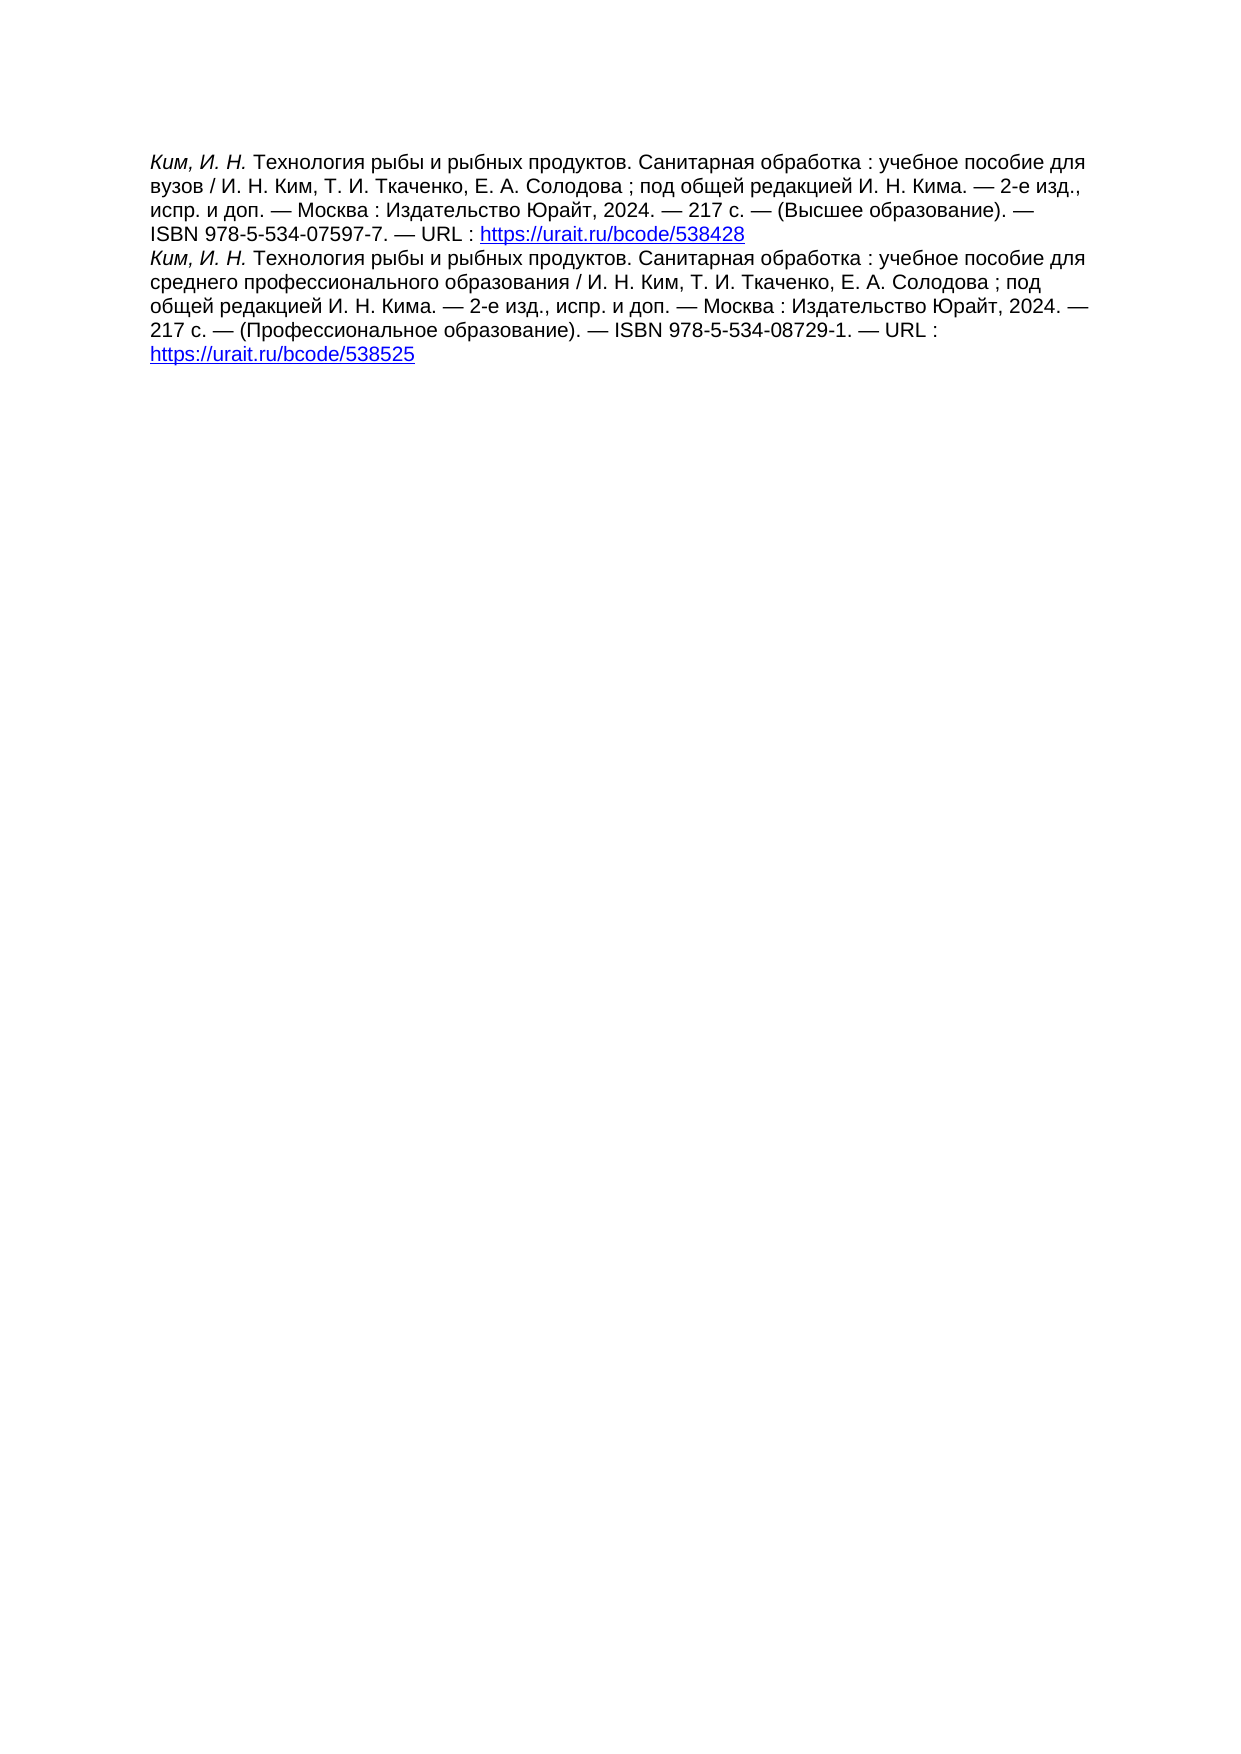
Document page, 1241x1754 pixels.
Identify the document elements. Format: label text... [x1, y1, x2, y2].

text Ким, И. Н. Технология рыбы и рыбных продуктов. Санитарная обработка : учебное пособие для вузов / И. Н. Ким, Т. И. Ткаченко, Е. А. Солодова ; под общей редакцией И. Н. Кима. — 2-е изд., испр. и доп. — Москва : Издательство Юрайт, 2024. — 217 с. — (Высшее образование). — ISBN 978-5-534-07597-7. — URL : https://urait.ru/bcode/538428 [150, 150, 1090, 246]
text Ким, И. Н. Технология рыбы и рыбных продуктов. Санитарная обработка : учебное пособие для среднего профессионального образования / И. Н. Ким, Т. И. Ткаченко, Е. А. Солодова ; под общей редакцией И. Н. Кима. — 2-е изд., испр. и доп. — Москва : Издательство Юрайт, 2024. — 217 с. — (Профессиональное образование). — ISBN 978-5-534-08729-1. — URL : https://urait.ru/bcode/538525 [150, 246, 1090, 366]
